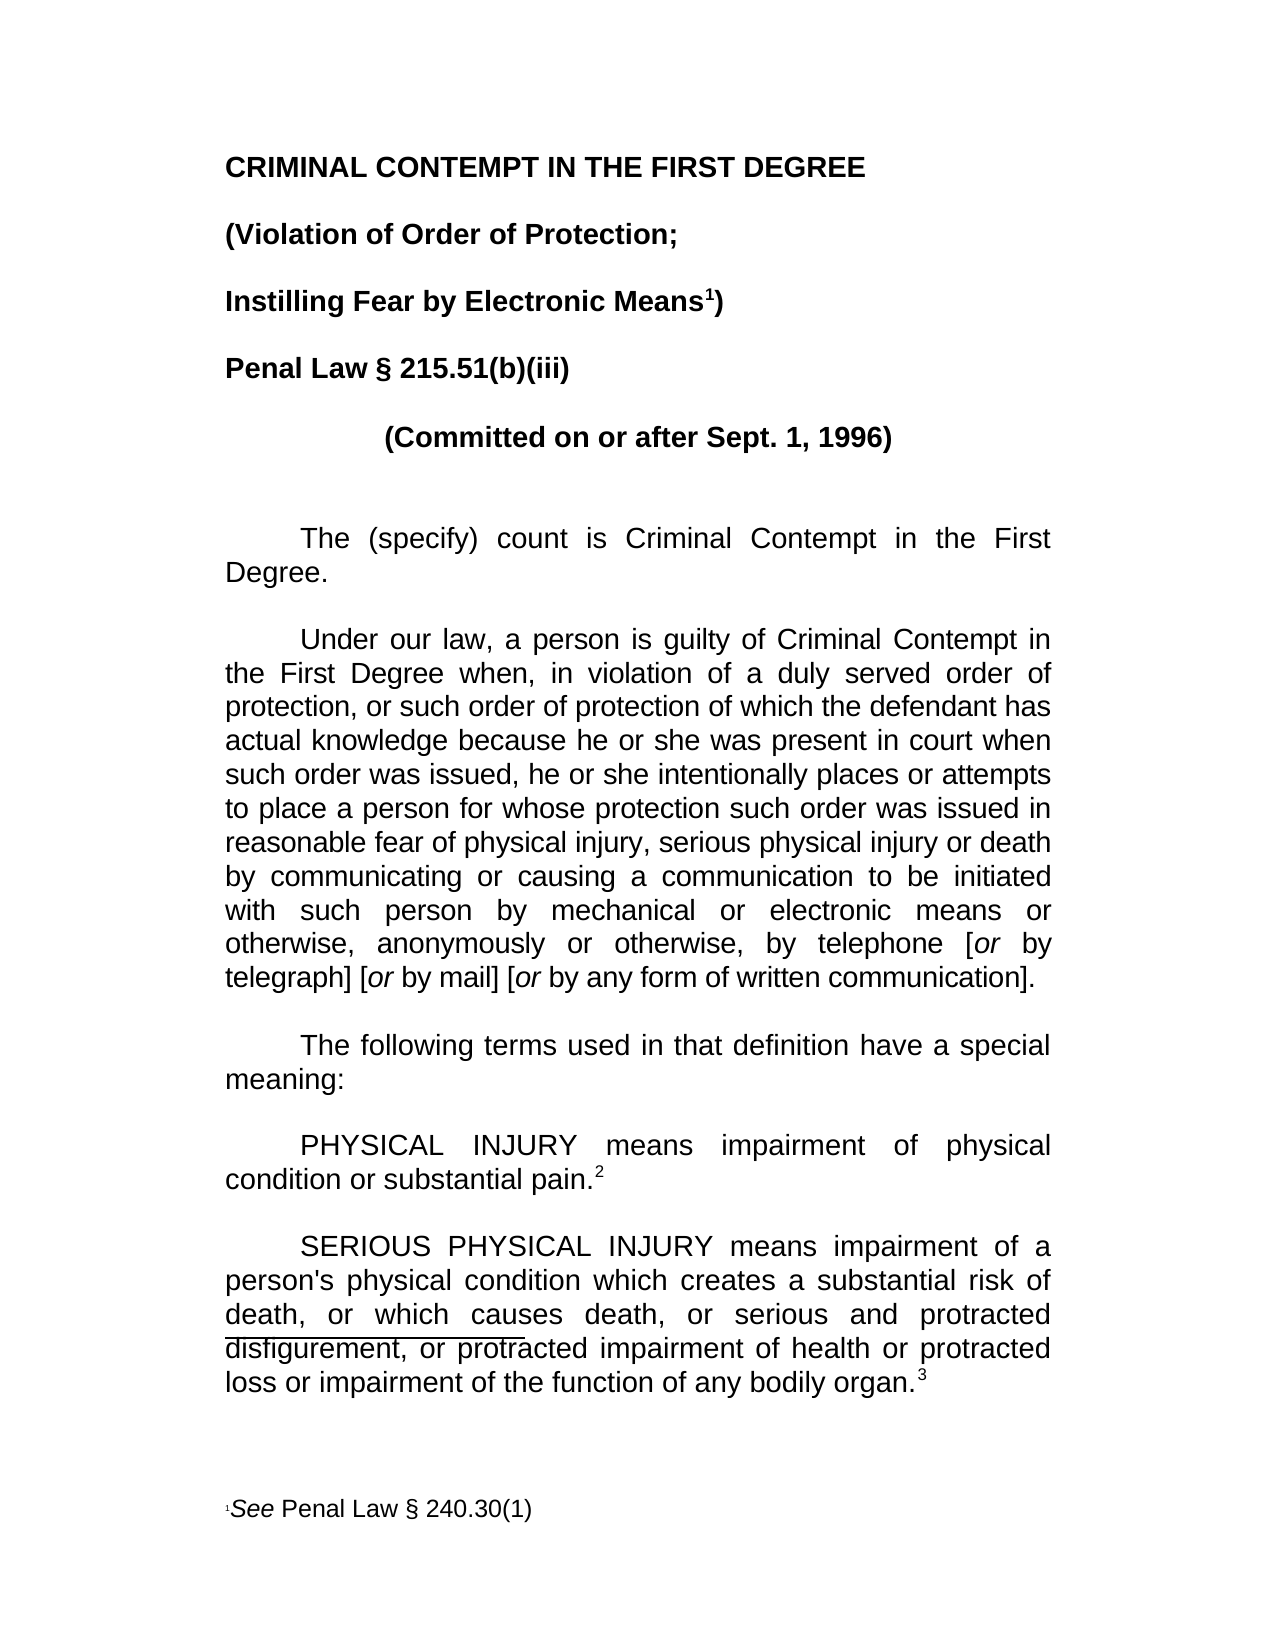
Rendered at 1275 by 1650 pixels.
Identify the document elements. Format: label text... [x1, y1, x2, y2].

text 1See Penal Law § 240.30(1) [225, 1495, 1052, 1523]
text CRIMINAL CONTEMPT IN THE FIRST DEGREE (Violation of Order of Protection; Instilling Fear by Electronic Means1) Penal Law § 215.51(b)(iii) (Committed on or after Sept. 1, 1996) [225, 386, 1052, 455]
text The following terms used in that definition have a special meaning: [225, 1028, 1052, 1096]
text PHYSICAL INJURY means impairment of physical condition or substantial pain.2 [225, 1128, 1052, 1196]
text Under our law, a person is guilty of Criminal Contempt in the First Degree when, in violation of a duly served order of protection, or such order of protection of which the defendant has actual knowledge because he or she was present in court when such order was issued, he or she intentionally places or attempts to place a person for whose protection such order was issued in reasonable fear of physical injury, serious physical injury or death by communicating or causing a communication to be initiated with such person by mechanical or electronic means or otherwise, anonymously or otherwise, by telephone [or by telegraph] [or by mail] [or by any form of written communication]. [225, 622, 1052, 994]
text The (specify) count is Criminal Contempt in the First Degree. [225, 522, 1052, 589]
text SERIOUS PHYSICAL INJURY means impairment of a person's physical condition which creates a substantial risk of death, or which causes death, or serious and protracted disfigurement, or protracted impairment of health or protracted loss or impairment of the function of any bodily organ.3 [225, 1230, 1052, 1399]
